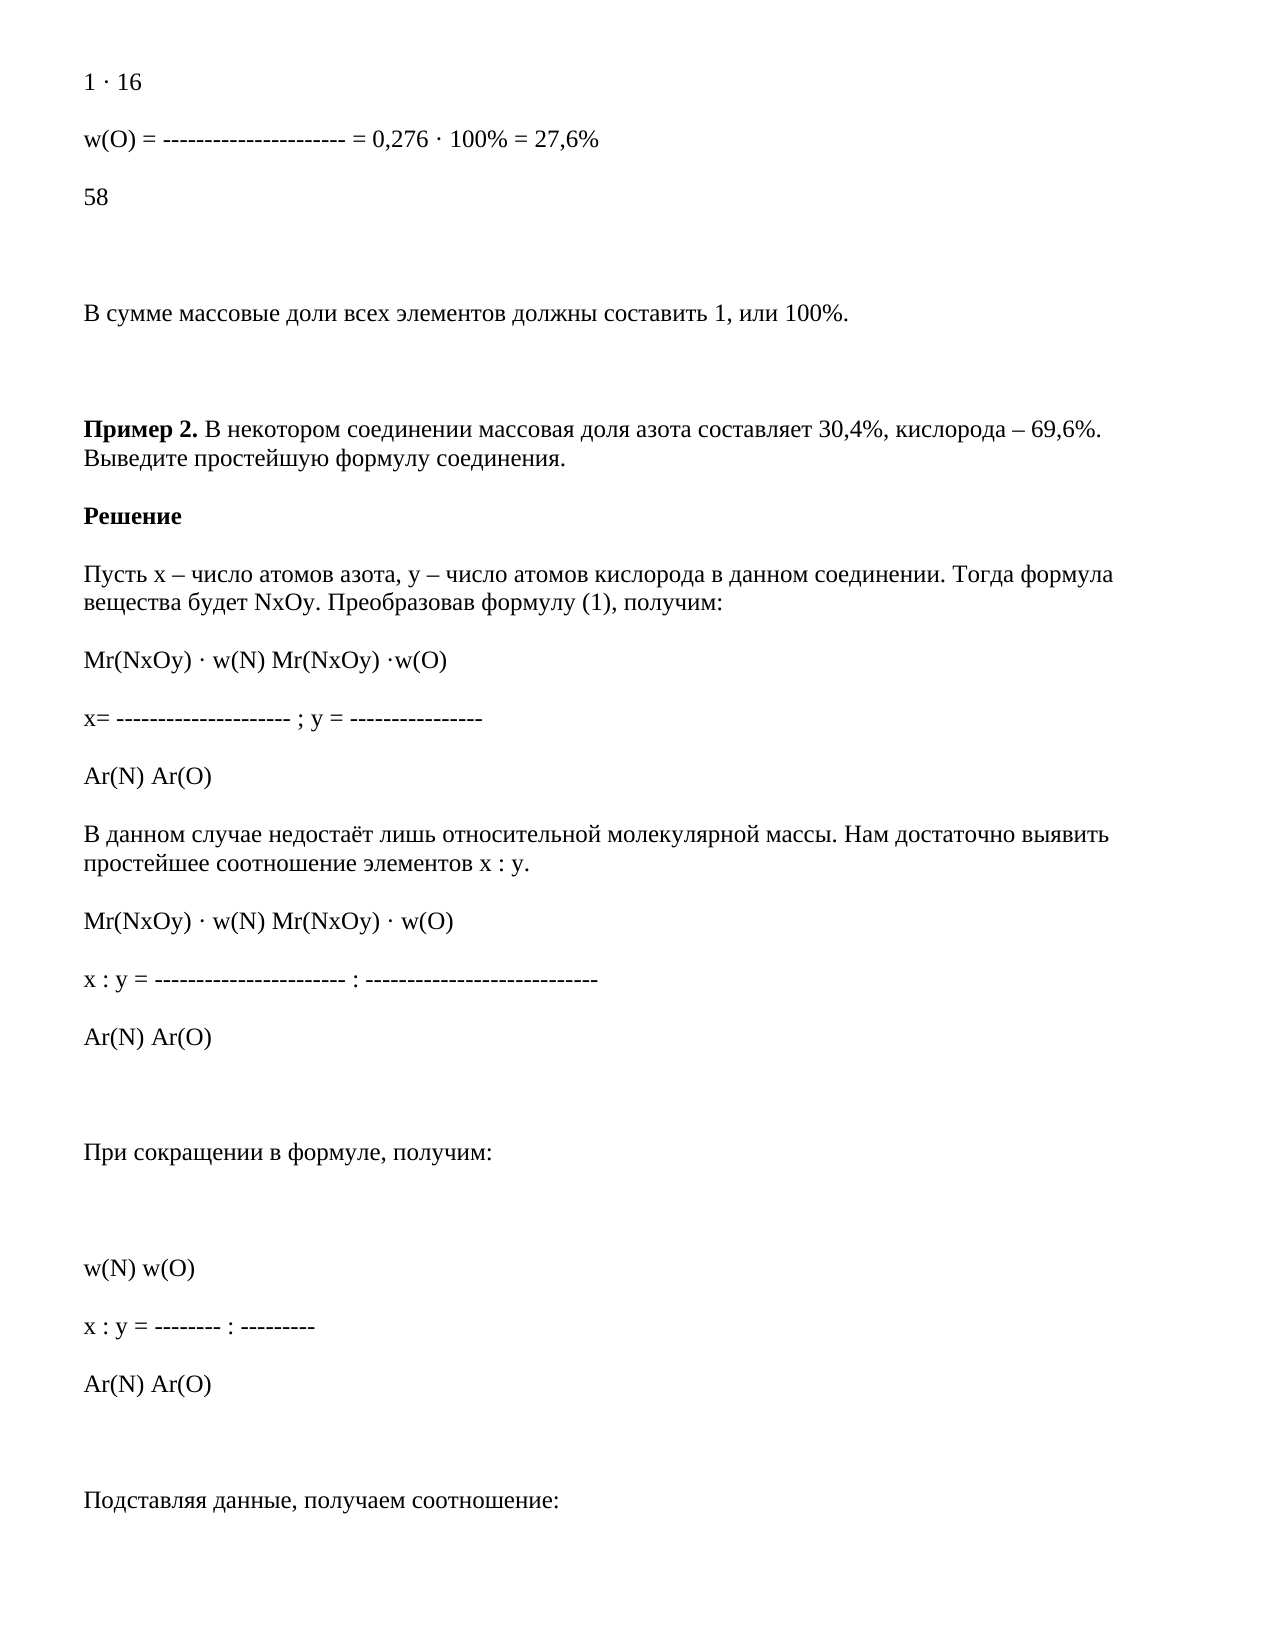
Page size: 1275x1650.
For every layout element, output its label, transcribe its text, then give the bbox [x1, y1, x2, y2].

text x= --------------------- ; y = ---------------- [83, 703, 1206, 732]
text Ar(N) Ar(O) [83, 761, 1206, 790]
text Подставляя данные, получаем соотношение: [83, 1485, 1206, 1514]
text w(N) w(O) [83, 1253, 1206, 1282]
text Mr(NxOy) · w(N) Mr(NxOy) · w(O) [83, 906, 1206, 934]
text Пусть х – число атомов азота, у – число атомов кислорода в данном соединении. Тогда формула вещества будет NxOy. Преобразовав формулу (1), получим: [83, 559, 1206, 616]
text w(O) = ---------------------- = 0,276 · 100% = 27,6% [83, 124, 1206, 153]
text 1 · 16 [83, 67, 1206, 95]
text При сокращении в формуле, получим: [83, 1137, 1206, 1166]
text Решение [83, 501, 1206, 529]
text В данном случае недостаёт лишь относительной молекулярной массы. Нам достаточно выявить простейшее соотношение элементов х : у. [83, 819, 1206, 877]
text Ar(N) Ar(O) [83, 1369, 1206, 1398]
text х : у = ----------------------- : ---------------------------- [83, 964, 1206, 992]
text x : y = -------- : --------- [83, 1311, 1206, 1340]
text В сумме массовые доли всех элементов должны составить 1, или 100%. [83, 298, 1206, 327]
text Пример 2. В некотором соединении массовая доля азота составляет 30,4%, кислорода – 69,6%. Выведите простейшую формулу соединения. [83, 414, 1206, 472]
text Mr(NxOy) · w(N) Mr(NxOy) ·w(O) [83, 645, 1206, 674]
text Ar(N) Ar(O) [83, 1022, 1206, 1050]
text 58 [83, 182, 1206, 211]
